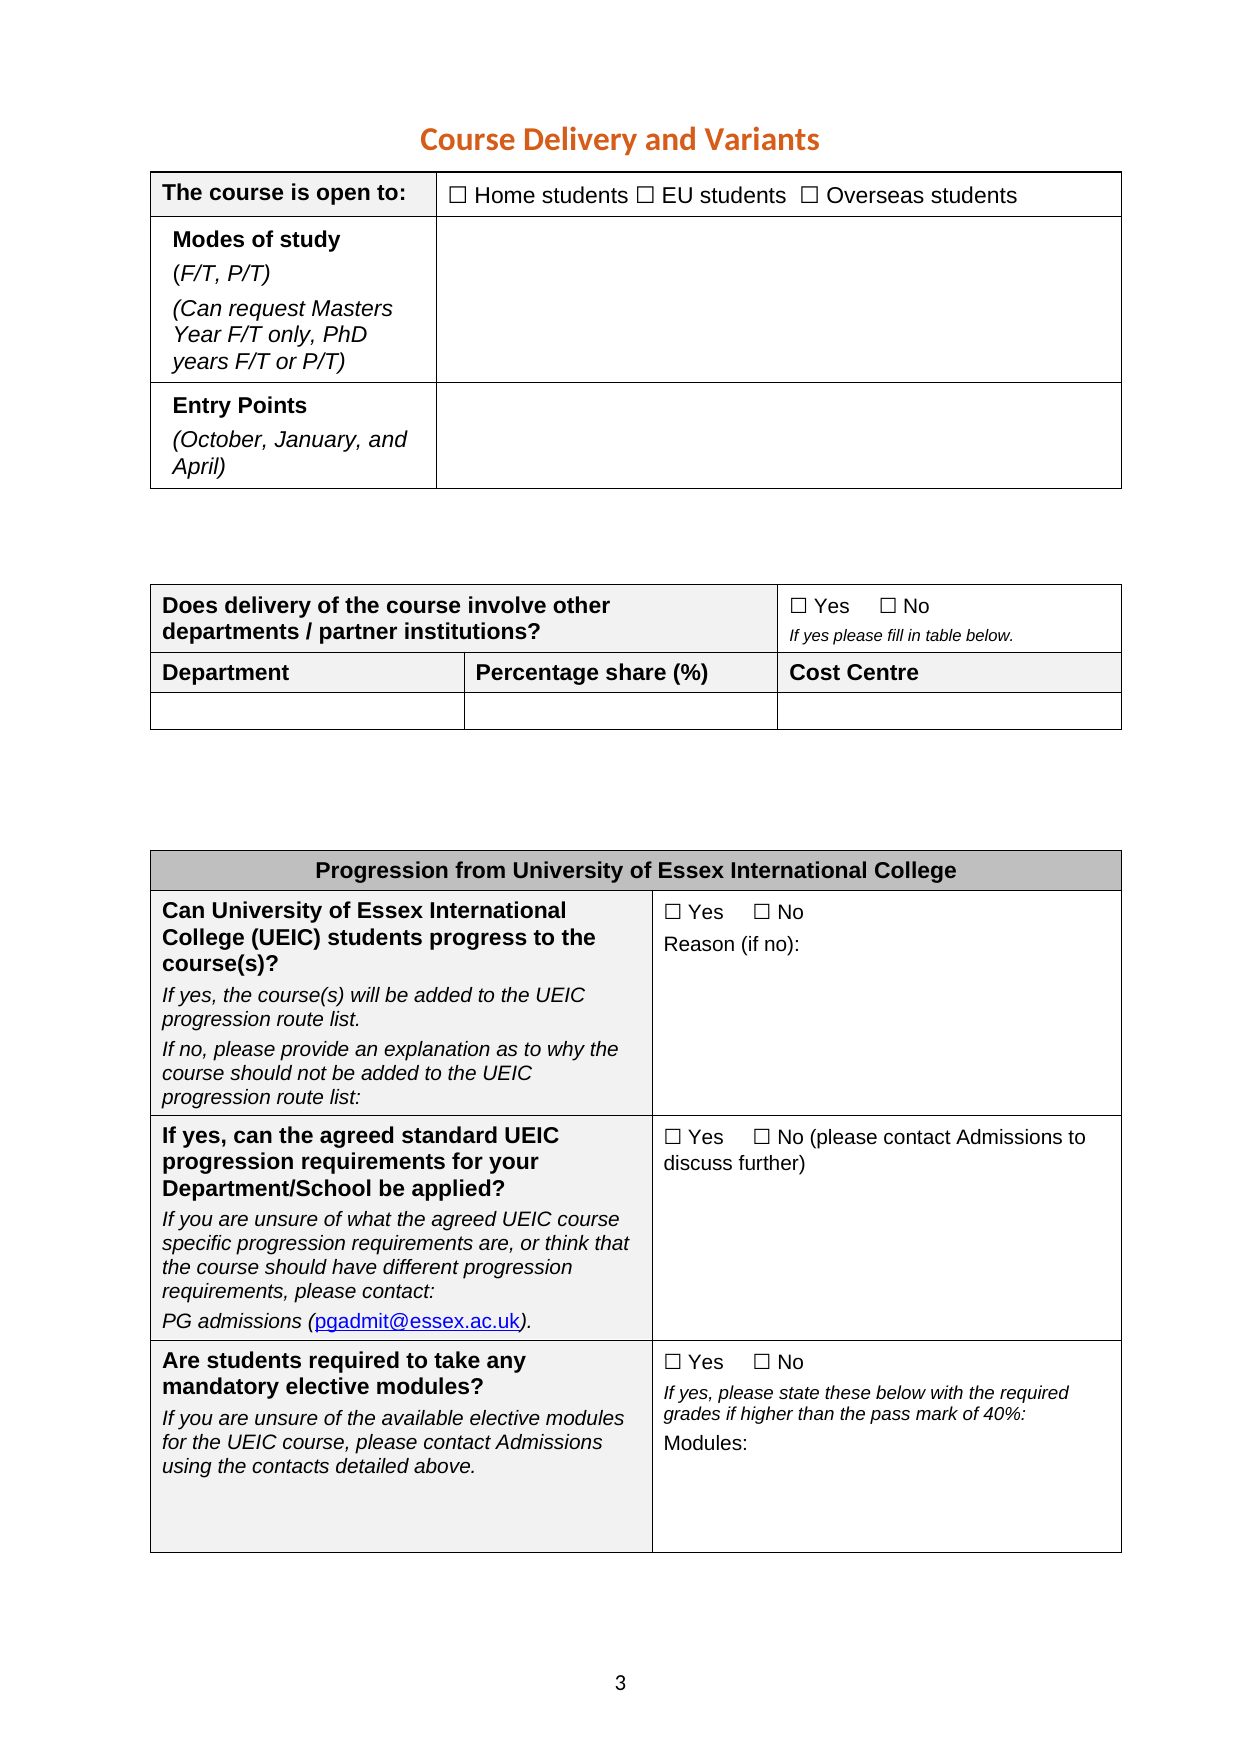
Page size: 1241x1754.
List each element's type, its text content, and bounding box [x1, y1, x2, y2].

table_cell Entry Points (October, January, and April) [151, 383, 436, 487]
table_cell [151, 693, 464, 729]
table_cell Yes No If yes, please state these below with the required grades if higher than the pass mark of 40%: Modules: [653, 1341, 1121, 1552]
table_cell [437, 383, 1121, 487]
table_cell Yes No (please contact Admissions to discuss further) [653, 1116, 1121, 1339]
table_cell Department [151, 653, 464, 692]
table_cell Are students required to take any mandatory elective modules? If you are unsure of the available elective modules for the UEIC course, please contact Admissions using the contacts detailed above. [151, 1341, 652, 1552]
table_header Yes No If yes please fill in table below. [778, 585, 1121, 652]
table_cell Percentage share (%) [465, 653, 777, 692]
table_header Does delivery of the course involve other departments / partner institutions? [151, 585, 777, 652]
subtitle Course Delivery and Variants [150, 118, 1090, 159]
table_cell Can University of Essex International College (UEIC) students progress to the course(s)? If yes, the course(s) will be added to the UEIC progression route list. If no, please provide an explanation as to why the course should not be added to the UEIC progression route list: [151, 891, 652, 1115]
table_cell Modes of study (F/T, P/T) (Can request Masters Year F/T only, PhD years F/T or P/T) [151, 217, 436, 382]
table_cell [465, 693, 777, 729]
table_cell [437, 217, 1121, 382]
table_header Progression from University of Essex International College [151, 851, 1121, 890]
table_header The course is open to: [151, 173, 436, 216]
table_cell Yes No Reason (if no): [653, 891, 1121, 1115]
table_header Home students EU students Overseas students [437, 173, 1121, 216]
table_cell Cost Centre [778, 653, 1121, 692]
table_cell If yes, can the agreed standard UEIC progression requirements for your Department/School be applied? If you are unsure of what the agreed UEIC course specific progression requirements are, or think that the course should have different progression requirements, please contact: PG admissions (pgadmit@essex.ac.uk). [151, 1116, 652, 1339]
table_cell [778, 693, 1121, 729]
